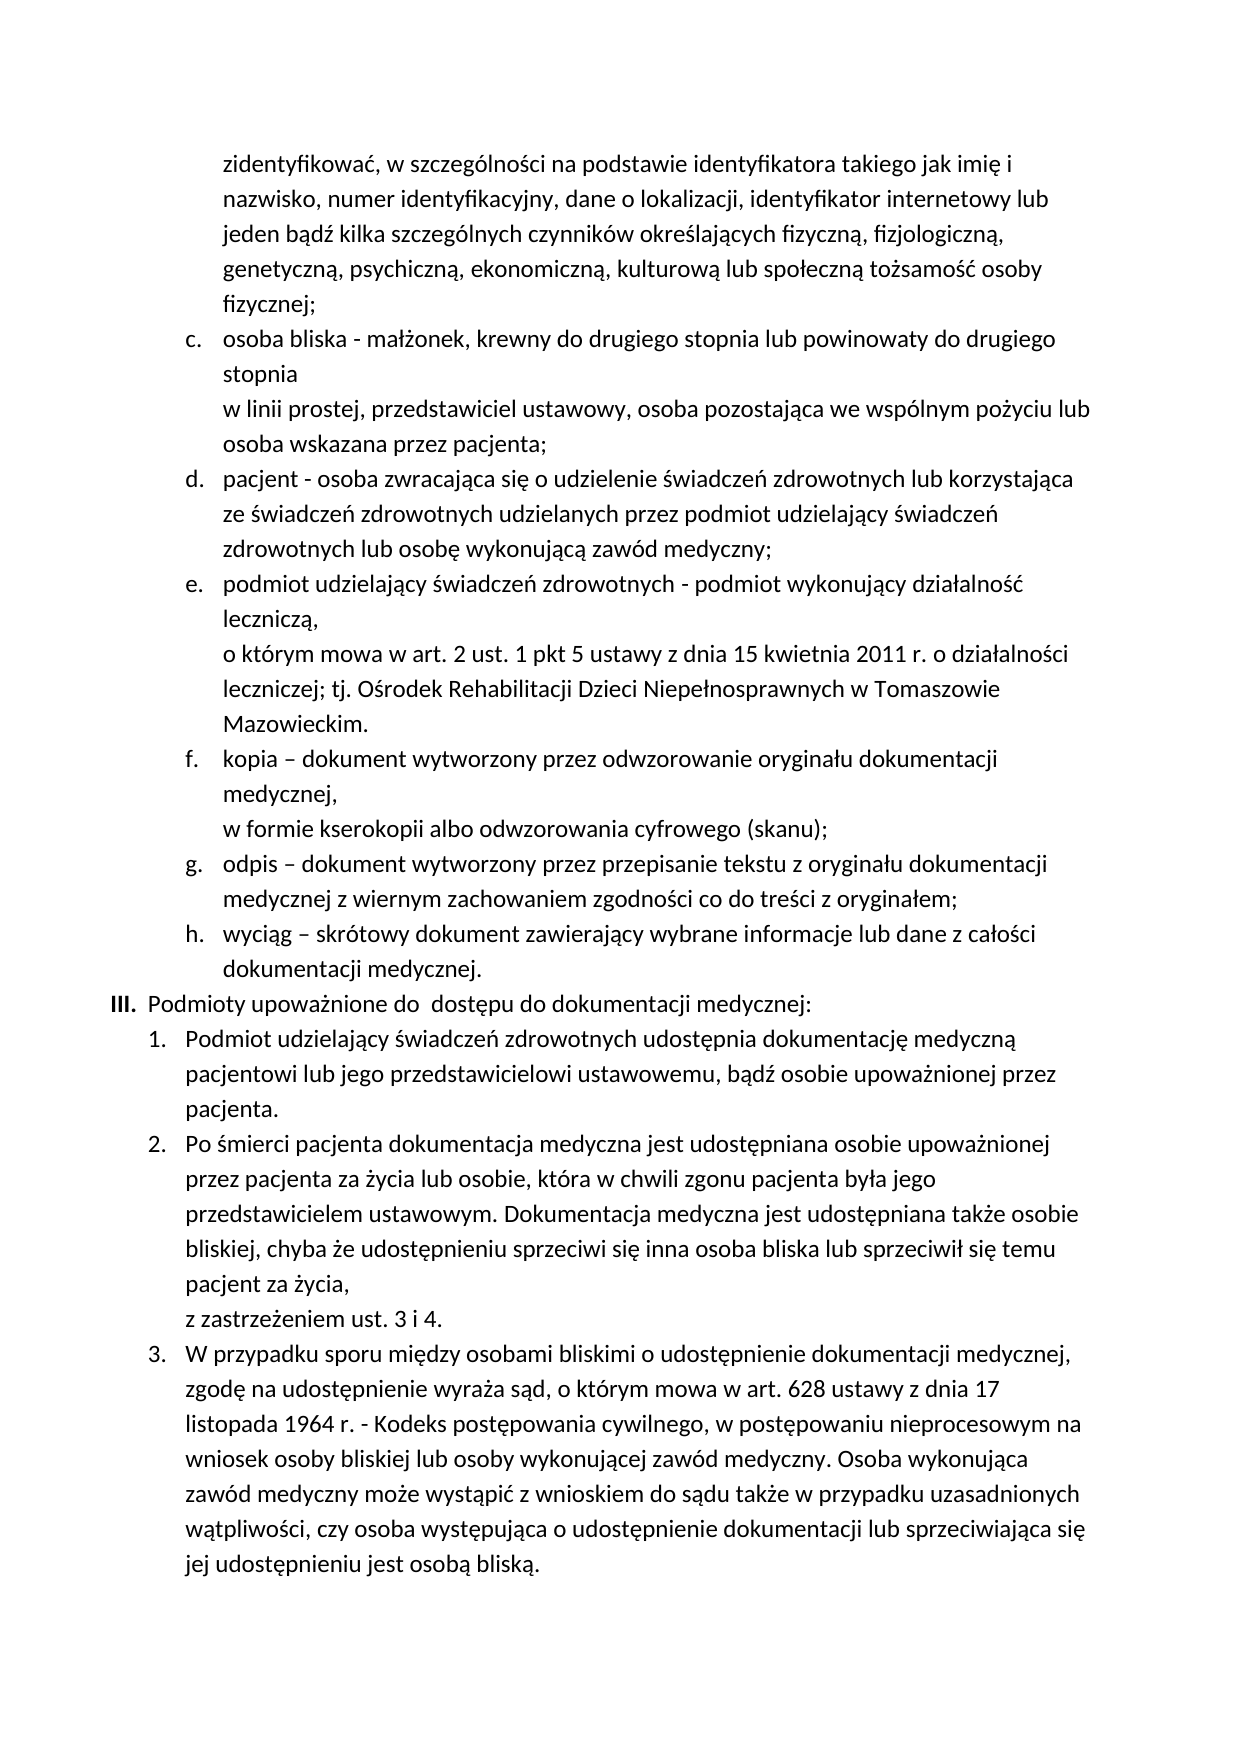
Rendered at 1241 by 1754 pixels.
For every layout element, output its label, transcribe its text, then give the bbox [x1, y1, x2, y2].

list Podmiot udzielający świadczeń zdrowotnych udostępnia dokumentację medyczną pacjentowi lub jego przedstawicielowi ustawowemu, bądź osobie upoważnionej przez pacjenta. [148, 1023, 1092, 1123]
list podmiot udzielający świadczeń zdrowotnych - podmiot wykonujący działalność leczniczą, o którym mowa w art. 2 ust. 1 pkt 5 ustawy z dnia 15 kwietnia 2011 r. o działalności leczniczej; tj. Ośrodek Rehabilitacji Dzieci Niepełnosprawnych w Tomaszowie Mazowieckim. [185, 568, 1092, 738]
list Po śmierci pacjenta dokumentacja medyczna jest udostępniana osobie upoważnionej przez pacjenta za życia lub osobie, która w chwili zgonu pacjenta była jego przedstawicielem ustawowym. Dokumentacja medyczna jest udostępniana także osobie bliskiej, chyba że udostępnieniu sprzeciwi się inna osoba bliska lub sprzeciwił się temu pacjent za życia, z zastrzeżeniem ust. 3 i 4. [148, 1128, 1092, 1333]
list pacjent - osoba zwracająca się o udzielenie świadczeń zdrowotnych lub korzystająca ze świadczeń zdrowotnych udzielanych przez podmiot udzielający świadczeń zdrowotnych lub osobę wykonującą zawód medyczny; [185, 463, 1092, 563]
list kopia – dokument wytworzony przez odwzorowanie oryginału dokumentacji medycznej, w formie kserokopii albo odwzorowania cyfrowego (skanu); [185, 743, 1092, 843]
list Podmioty upoważnione do dostępu do dokumentacji medycznej: [110, 988, 1092, 1018]
list W przypadku sporu między osobami bliskimi o udostępnienie dokumentacji medycznej, zgodę na udostępnienie wyraża sąd, o którym mowa w art. 628 ustawy z dnia 17 listopada 1964 r. - Kodeks postępowania cywilnego, w postępowaniu nieprocesowym na wniosek osoby bliskiej lub osoby wykonującej zawód medyczny. Osoba wykonująca zawód medyczny może wystąpić z wnioskiem do sądu także w przypadku uzasadnionych wątpliwości, czy osoba występująca o udostępnienie dokumentacji lub sprzeciwiająca się jej udostępnieniu jest osobą bliską. [148, 1338, 1092, 1578]
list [185, 148, 1092, 318]
list wyciąg – skrótowy dokument zawierający wybrane informacje lub dane z całości dokumentacji medycznej. [185, 918, 1092, 983]
list odpis – dokument wytworzony przez przepisanie tekstu z oryginału dokumentacji medycznej z wiernym zachowaniem zgodności co do treści z oryginałem; [185, 848, 1092, 913]
list osoba bliska - małżonek, krewny do drugiego stopnia lub powinowaty do drugiego stopnia w linii prostej, przedstawiciel ustawowy, osoba pozostająca we wspólnym pożyciu lub osoba wskazana przez pacjenta; [185, 323, 1092, 458]
